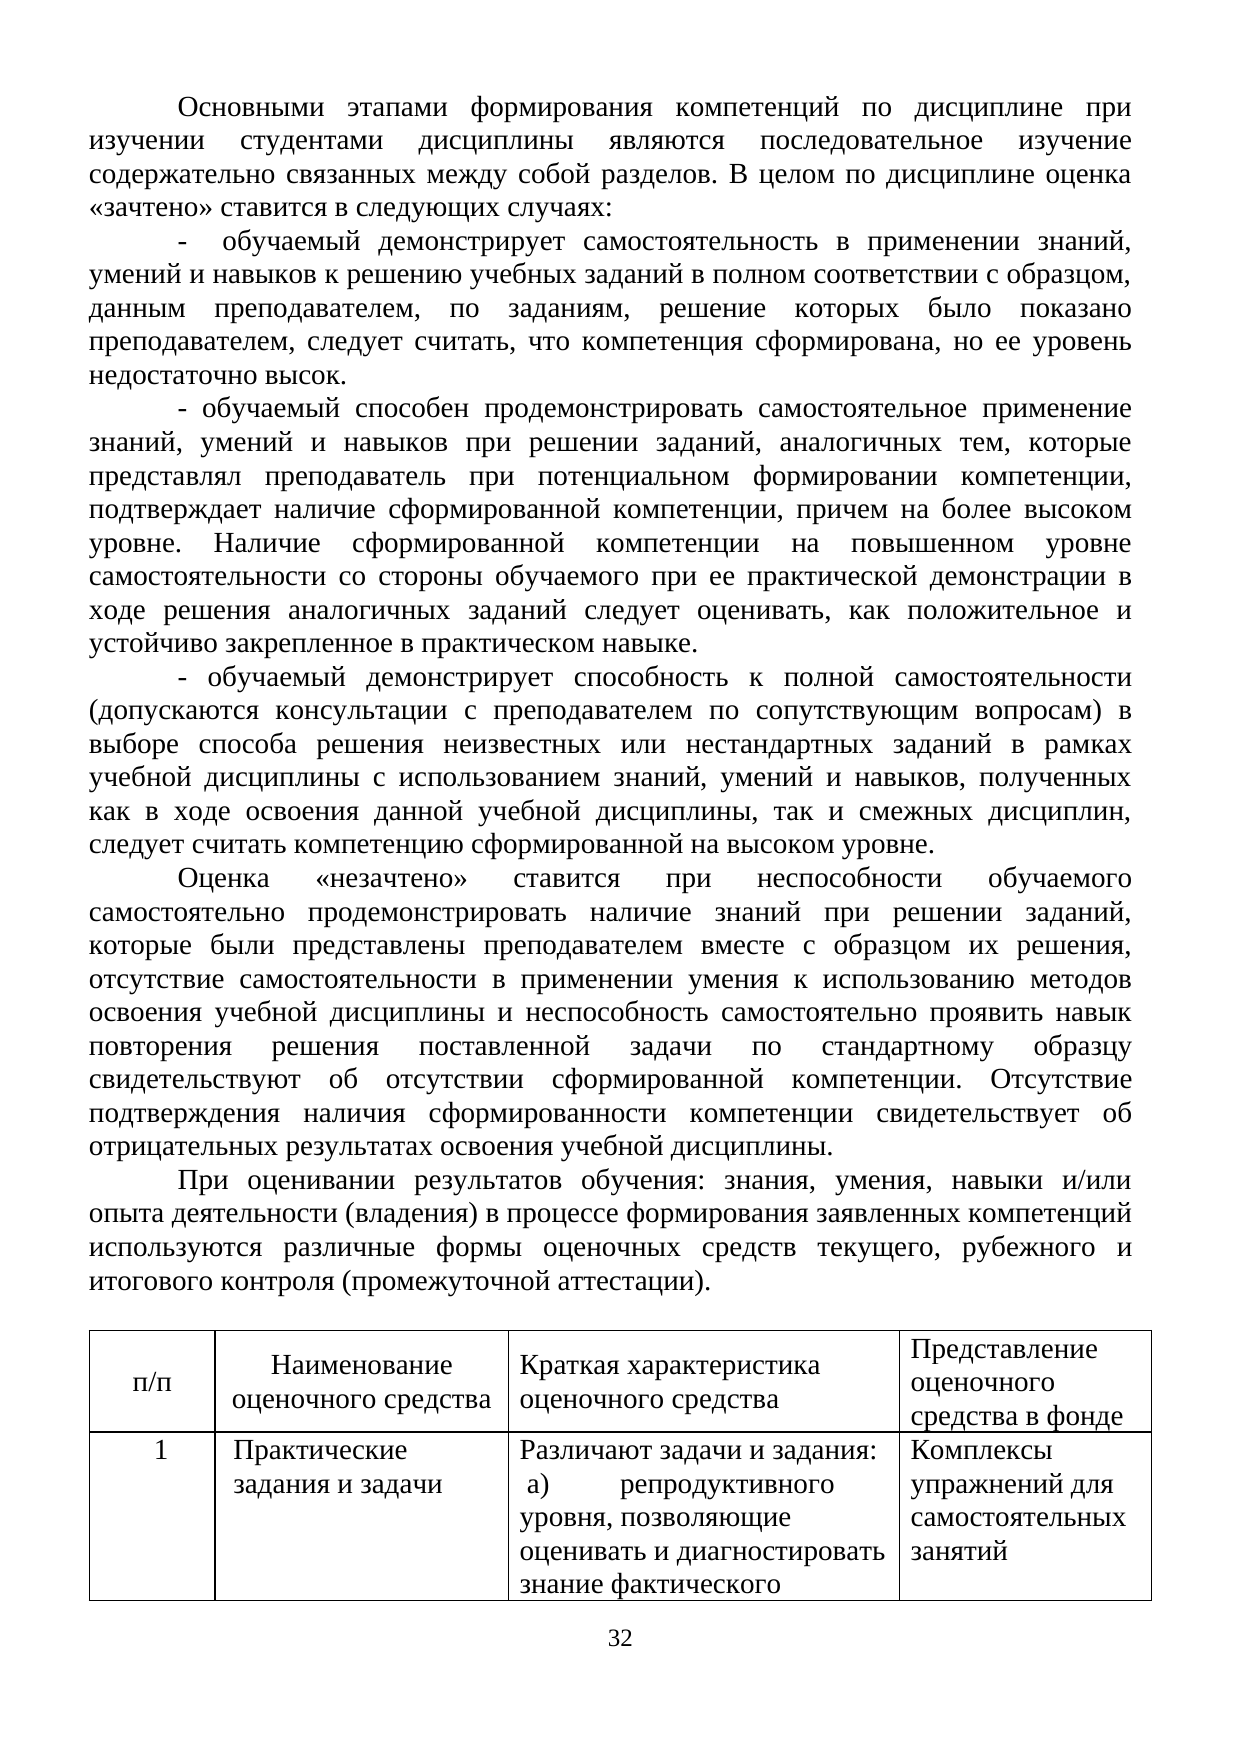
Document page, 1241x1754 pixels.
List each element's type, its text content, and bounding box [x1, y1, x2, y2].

text При оценивании результатов обучения: знания, умения, навыки и/или опыта деятельности (владения) в процессе формирования заявленных компетенций используются различные формы оценочных средств текущего, рубежного и итогового контроля (промежуточной аттестации). [89, 1162, 1133, 1296]
table_cell 1 [90, 1433, 214, 1600]
table_header Краткая характеристика оценочного средства [509, 1331, 899, 1431]
text Основными этапами формирования компетенций по дисциплине при изучении студентами дисциплины являются последовательное изучение содержательно связанных между собой разделов. В целом по дисциплине оценка «зачтено» ставится в следующих случаях: [89, 89, 1133, 223]
table_header Наименование оценочного средства [216, 1331, 508, 1431]
text - обучаемый демонстрирует способность к полной самостоятельности (допускаются консультации с преподавателем по сопутствующим вопросам) в выборе способа решения неизвестных или нестандартных заданий в рамках учебной дисциплины с использованием знаний, умений и навыков, полученных как в ходе освоения данной учебной дисциплины, так и смежных дисциплин, следует считать компетенцию сформированной на высоком уровне. [89, 659, 1133, 860]
text - обучаемый способен продемонстрировать самостоятельное применение знаний, умений и навыков при решении заданий, аналогичных тем, которые представлял преподаватель при потенциальном формировании компетенции, подтверждает наличие сформированной компетенции, причем на более высоком уровне. Наличие сформированной компетенции на повышенном уровне самостоятельности со стороны обучаемого при ее практической демонстрации в ходе решения аналогичных заданий следует оценивать, как положительное и устойчиво закрепленное в практическом навыке. [89, 391, 1133, 659]
text Оценка «незачтено» ставится при неспособности обучаемого самостоятельно продемонстрировать наличие знаний при решении заданий, которые были представлены преподавателем вместе с образцом их решения, отсутствие самостоятельности в применении умения к использованию методов освоения учебной дисциплины и неспособность самостоятельно проявить навык повторения решения поставленной задачи по стандартному образцу свидетельствуют об отсутствии сформированной компетенции. Отсутствие подтверждения наличия сформированности компетенции свидетельствует об отрицательных результатах освоения учебной дисциплины. [89, 860, 1133, 1162]
text - обучаемый демонстрирует самостоятельность в применении знаний, умений и навыков к решению учебных заданий в полном соответствии с образцом, данным преподавателем, по заданиям, решение которых было показано преподавателем, следует считать, что компетенция сформирована, но ее уровень недостаточно высок. [89, 223, 1133, 391]
table_cell Комплексы упражнений для самостоятельных занятий [900, 1433, 1151, 1600]
table_header Представление оценочного средства в фонде [1055, 1331, 1151, 1431]
table_cell Практические задания и задачи [216, 1433, 508, 1600]
table_header п/п [90, 1331, 214, 1431]
